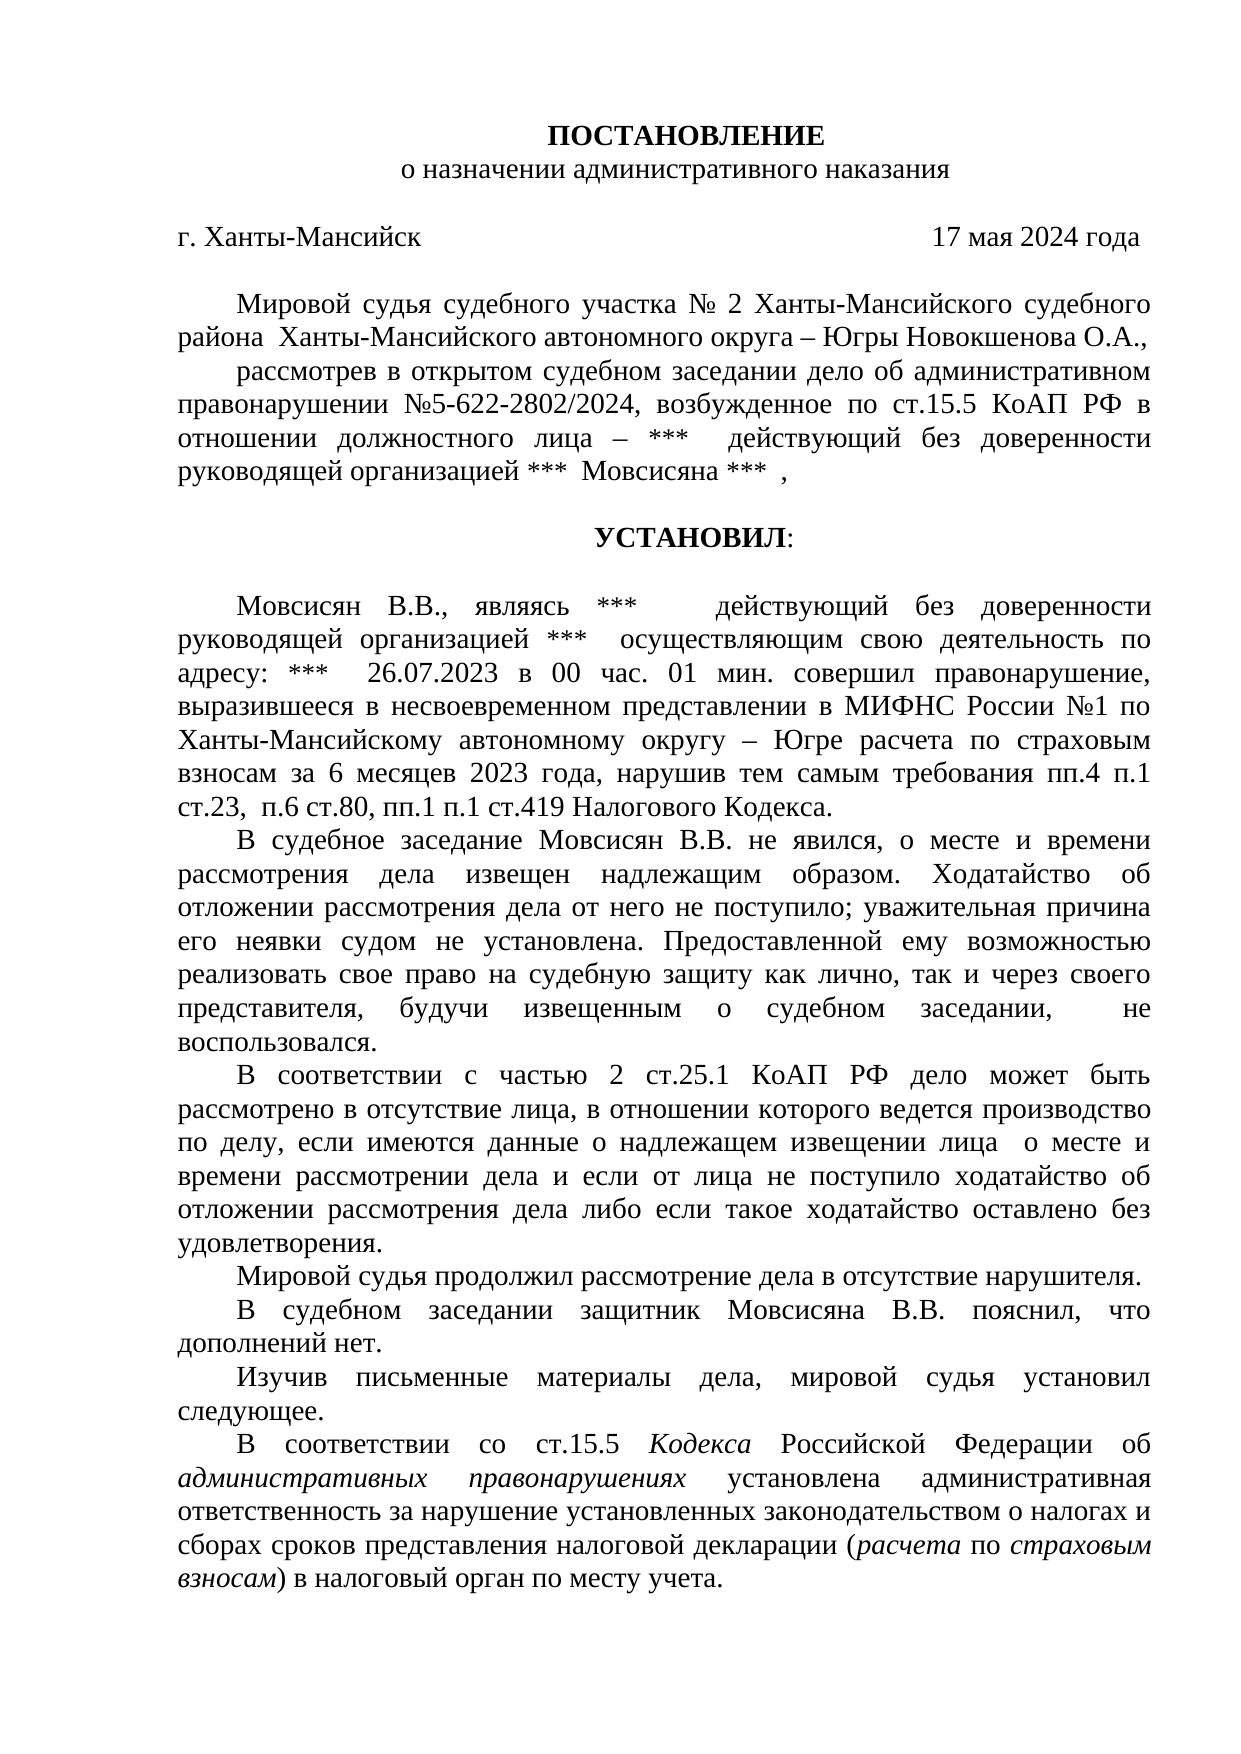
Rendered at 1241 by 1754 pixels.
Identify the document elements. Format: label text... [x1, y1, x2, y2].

text УСТАНОВИЛ: [177, 521, 1152, 554]
text г. Ханты-Мансийск 17 мая 2024 года [177, 219, 1152, 252]
text В соответствии со ст.15.5 Кодекса Российской Федерации об административных правонарушениях установлена административная ответственность за нарушение установленных законодательством о налогах и сборах сроков представления налоговой декларации (расчета по страховым взносам) в налоговый орган по месту учета. [177, 1426, 1152, 1594]
text Мировой судья судебного участка № 2 Ханты-Мансийского судебного района Ханты-Мансийского автономного округа – Югры Новокшенова О.А., [177, 286, 1152, 353]
text В судебном заседании защитник Мовсисяна В.В. пояснил, что дополнений нет. [177, 1292, 1152, 1359]
text рассмотрев в открытом судебном заседании дело об административном правонарушении №5-622-2802/2024, возбужденное по ст.15.5 КоАП РФ в отношении должностного лица – *** действующий без доверенности руководящей организацией *** Мовсисяна *** , [177, 353, 1152, 487]
text ПОСТАНОВЛЕНИЕ [177, 118, 1152, 152]
text В судебное заседание Мовсисян В.В. не явился, о месте и времени рассмотрения дела извещен надлежащим образом. Ходатайство об отложении рассмотрения дела от него не поступило; уважительная причина его неявки судом не установлена. Предоставленной ему возможностью реализовать свое право на судебную защиту как лично, так и через своего представителя, будучи извещенным о судебном заседании, не воспользовался. [177, 822, 1152, 1057]
text о назначении административного наказания [177, 152, 1152, 185]
text В соответствии с частью 2 ст.25.1 КоАП РФ дело может быть рассмотрено в отсутствие лица, в отношении которого ведется производство по делу, если имеются данные о надлежащем извещении лица о месте и времени рассмотрении дела и если от лица не поступило ходатайство об отложении рассмотрения дела либо если такое ходатайство оставлено без удовлетворения. [177, 1057, 1152, 1258]
text Изучив письменные материалы дела, мировой судья установил следующее. [177, 1359, 1152, 1426]
text Мировой судья продолжил рассмотрение дела в отсутствие нарушителя. [177, 1258, 1152, 1292]
text Мовсисян В.В., являясь *** действующий без доверенности руководящей организацией *** осуществляющим свою деятельность по адресу: *** 26.07.2023 в 00 час. 01 мин. совершил правонарушение, выразившееся в несвоевременном представлении в МИФНС России №1 по Ханты-Мансийскому автономному округу – Югре расчета по страховым взносам за 6 месяцев 2023 года, нарушив тем самым требования пп.4 п.1 ст.23, п.6 ст.80, пп.1 п.1 ст.419 Налогового Кодекса. [177, 588, 1152, 822]
